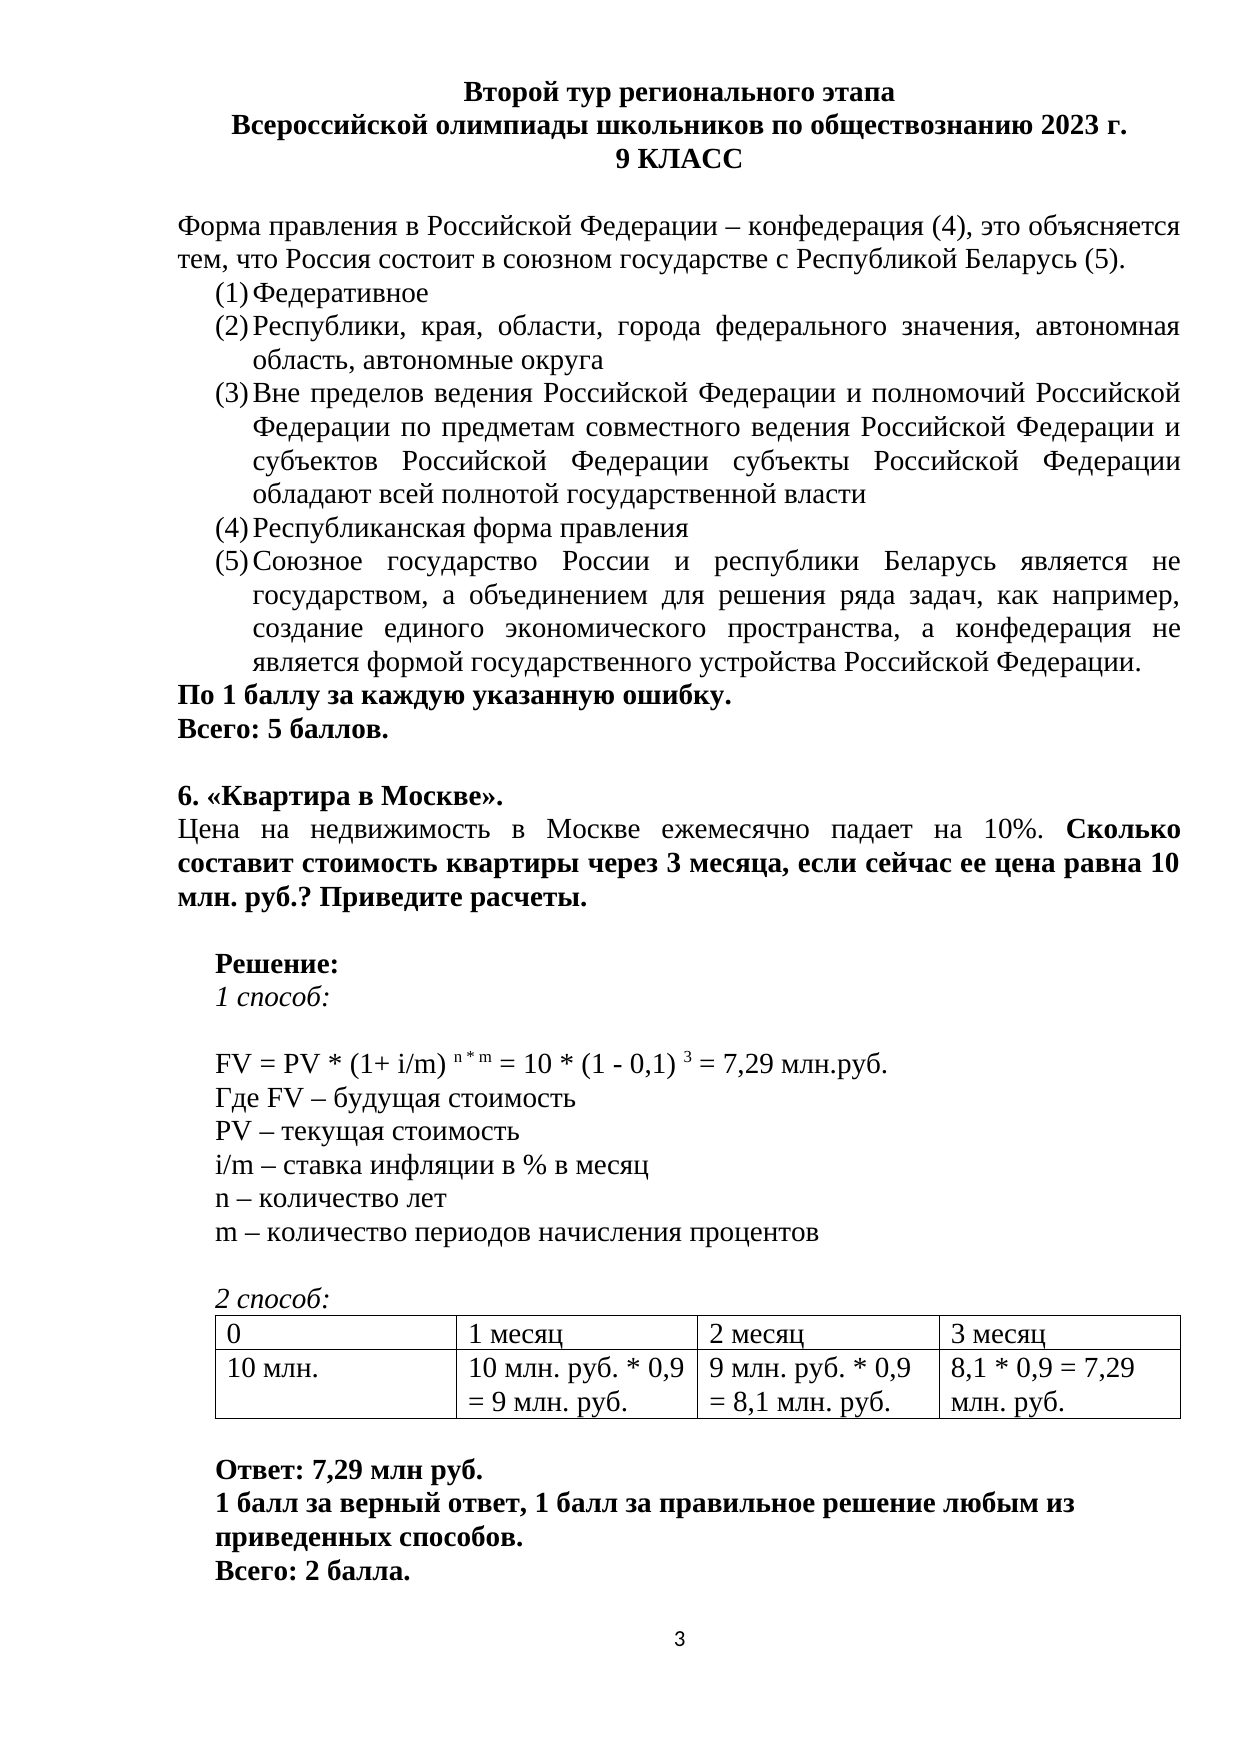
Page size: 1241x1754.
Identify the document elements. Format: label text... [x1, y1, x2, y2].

table_header 1 месяц [457, 1316, 697, 1349]
text 1 балл за верный ответ, 1 балл за правильное решение любым из приведенных способов. [215, 1486, 1181, 1553]
text m – количество периодов начисления процентов [215, 1214, 1181, 1248]
text n – количество лет [215, 1181, 1181, 1214]
text 2 способ: [215, 1281, 1181, 1315]
table_cell 10 млн. руб. * 0,9 = 9 млн. руб. [457, 1350, 697, 1417]
text FV = PV * (1+ i/m) n * m = 10 * (1 - 0,1) 3 = 7,29 млн.руб. [215, 1046, 1181, 1080]
text Всего: 2 балла. [215, 1553, 1181, 1586]
text 1 способ: [215, 979, 1181, 1013]
text Ответ: 7,29 млн руб. [215, 1452, 1181, 1486]
table_cell 8,1 * 0,9 = 7,29 млн. руб. [940, 1350, 1180, 1417]
text Решение: [215, 946, 1181, 979]
list Республики, края, области, города федерального значения, автономная область, автономные округа [215, 308, 1181, 376]
table_header 3 месяц [940, 1316, 1180, 1349]
text Где FV – будущая стоимость [215, 1080, 1181, 1113]
list Республиканская форма правления [215, 510, 1181, 543]
text PV – текущая стоимость [215, 1113, 1181, 1147]
list Федеративное [215, 275, 1181, 308]
list Вне пределов ведения Российской Федерации и полномочий Российской Федерации по предметам совместного ведения Российской Федерации и субъектов Российской Федерации субъекты Российской Федерации обладают всей полнотой государственной власти [215, 376, 1181, 510]
table_header 2 месяц [698, 1316, 939, 1349]
table_cell 9 млн. руб. * 0,9 = 8,1 млн. руб. [698, 1350, 939, 1417]
list Союзное государство России и республики Беларусь является не государством, а объединением для решения ряда задач, как например, создание единого экономического пространства, а конфедерация не является формой государственного устройства Российской Федерации. [215, 543, 1181, 677]
text Цена на недвижимость в Москве ежемесячно падает на 10%. Сколько составит стоимость квартиры через 3 месяца, если сейчас ее цена равна 10 млн. руб.? Приведите расчеты. [177, 812, 1181, 912]
text Всего: 5 баллов. [177, 711, 1181, 744]
text i/m – ставка инфляции в % в месяц [215, 1147, 1181, 1181]
table_cell 10 млн. [216, 1350, 456, 1417]
table_header 0 [216, 1316, 456, 1349]
text По 1 баллу за каждую указанную ошибку. [177, 677, 1181, 711]
text 6. «Квартира в Москве». [177, 778, 1181, 812]
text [177, 208, 1181, 275]
